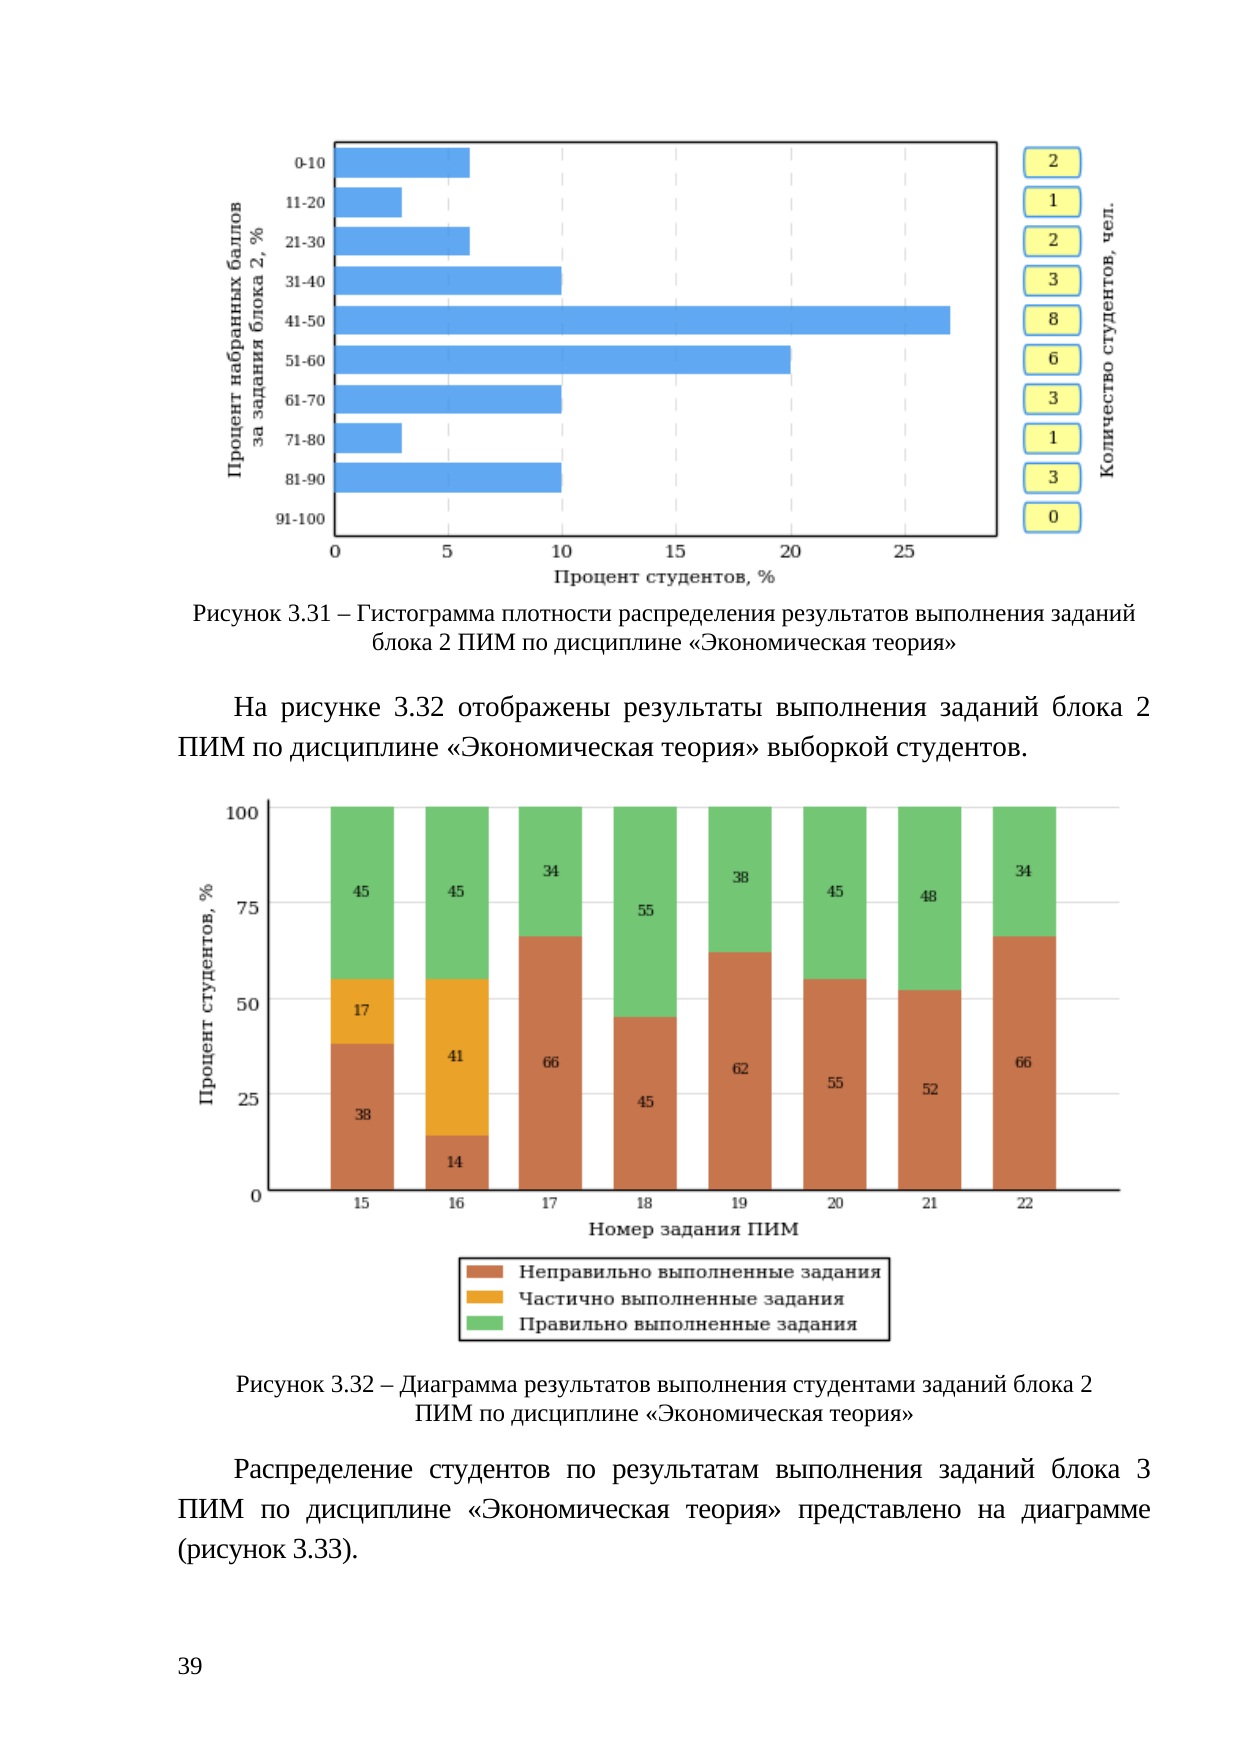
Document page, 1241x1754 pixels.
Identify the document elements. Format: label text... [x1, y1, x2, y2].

picture [192, 769, 1137, 1370]
text На рисунке 3.32 отображены результаты выполнения заданий блока 2 ПИМ по дисциплине «Экономическая теория» выборкой студентов. [177, 689, 1152, 763]
text Распределение студентов по результатам выполнения заданий блока 3 ПИМ по дисциплине «Экономическая теория» представлено на диаграмме (рисунок 3.33). [177, 1451, 1152, 1565]
picture [192, 118, 1137, 599]
